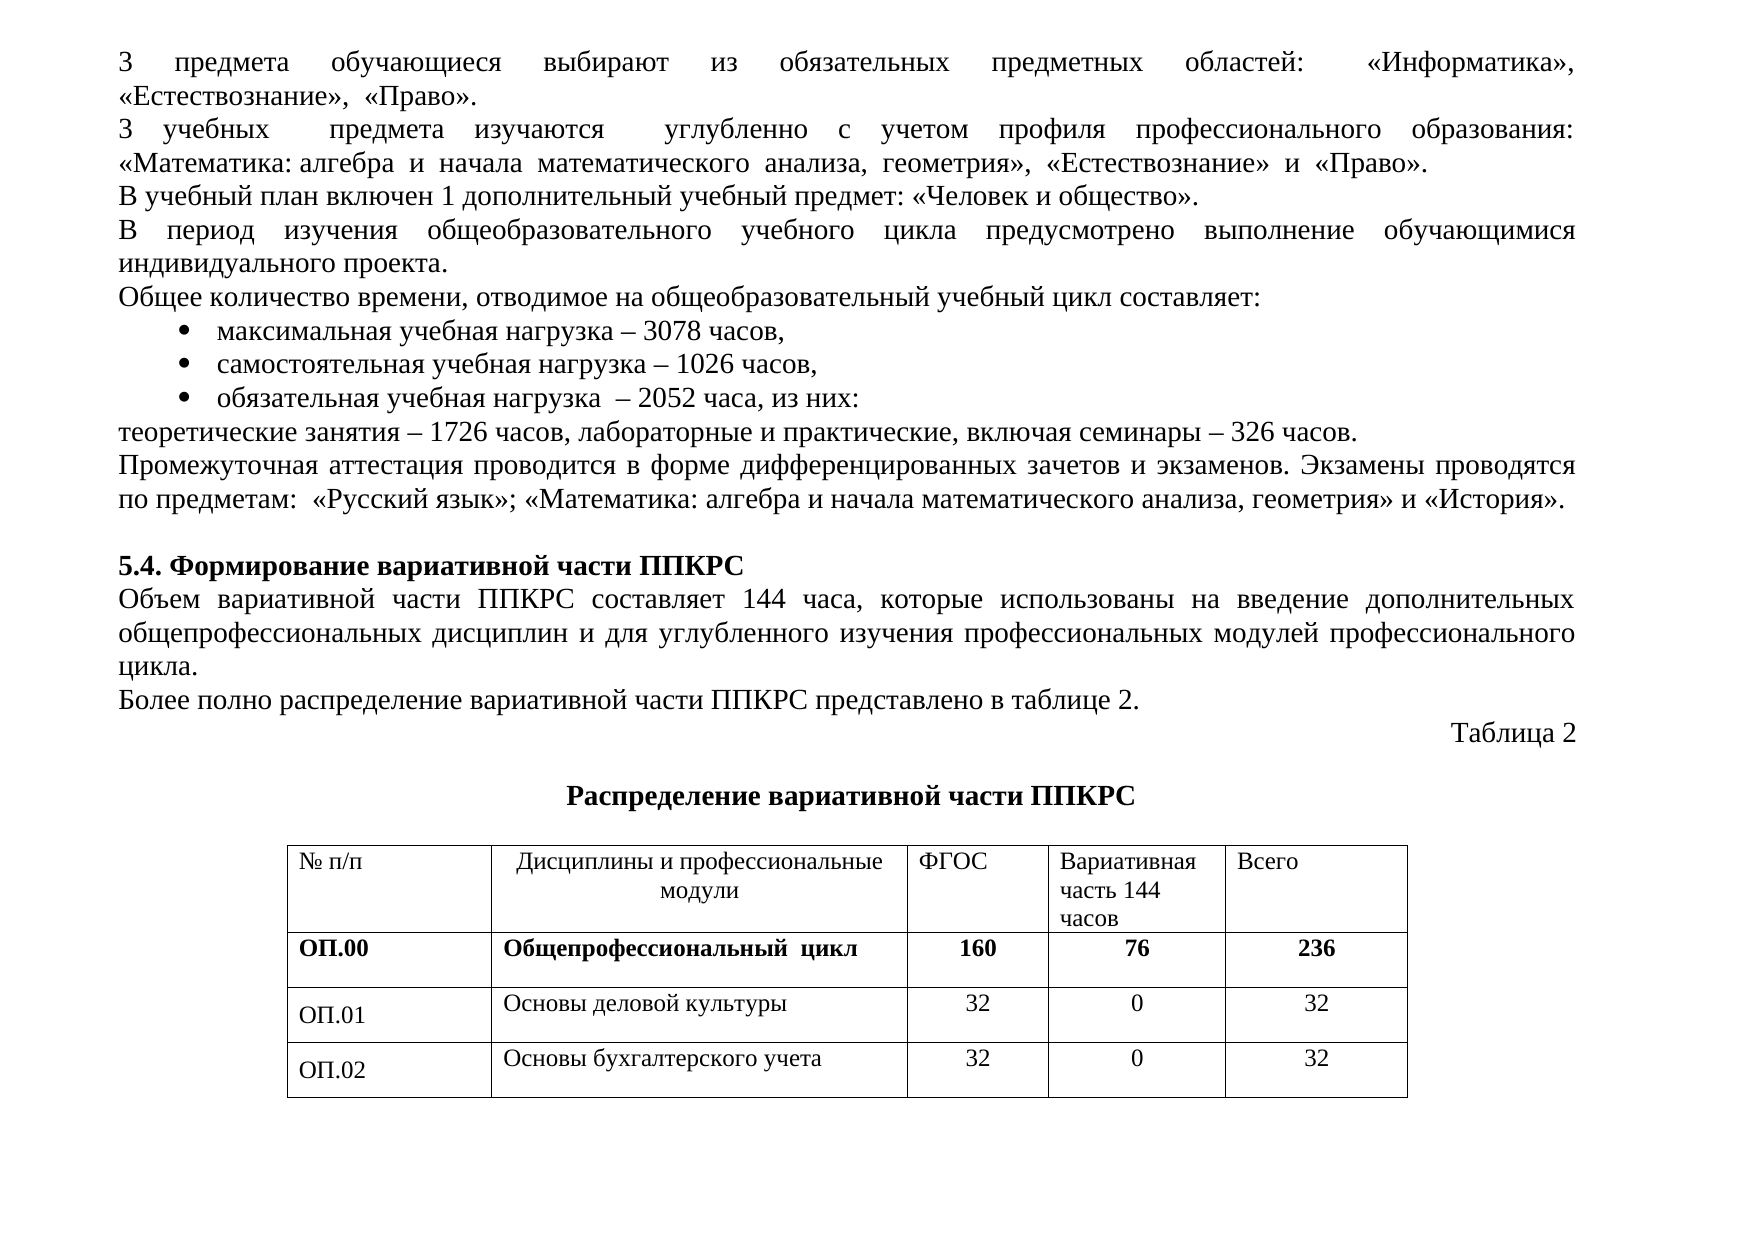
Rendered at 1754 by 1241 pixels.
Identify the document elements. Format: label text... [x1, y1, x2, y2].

text Распределение вариативной части ППКРС [118, 778, 1577, 811]
text 3 учебных предмета изучаются углубленно с учетом профиля профессионального образования: «Математика: алгебра и начала математического анализа, геометрия», «Естествознание» и «Право». [118, 111, 1577, 178]
table_cell 76 [1049, 933, 1225, 987]
table_cell Основы деловой культуры [492, 988, 907, 1042]
table_cell 0 [1049, 988, 1225, 1042]
table_cell 236 [1226, 933, 1407, 987]
text Общее количество времени, отводимое на общеобразовательный учебный цикл составляет: [118, 279, 1577, 313]
list обязательная учебная нагрузка – 2052 часа, из них: [179, 380, 1577, 414]
text 3 предмета обучающиеся выбирают из обязательных предметных областей: «Информатика», «Естествознание», «Право». [118, 44, 1577, 111]
table_cell 32 [908, 988, 1048, 1042]
table_header Всего [1226, 846, 1407, 932]
list максимальная учебная нагрузка – 3078 часов, [179, 313, 1577, 346]
table_header ФГОС [908, 846, 1048, 932]
text индивидуального проекта. [118, 246, 1577, 279]
table_cell 32 [908, 1043, 1048, 1097]
table_cell ОП.00 [288, 933, 491, 987]
table_cell 0 [1049, 1043, 1225, 1097]
list самостоятельная учебная нагрузка – 1026 часов, [179, 346, 1577, 380]
table_header № п/п [288, 846, 491, 932]
table_cell 160 [908, 933, 1048, 987]
text 5.4. Формирование вариативной части ППКРС [118, 548, 1577, 581]
table_cell ОП.02 [288, 1043, 491, 1097]
text Объем вариативной части ППКРС составляет 144 часа, которые использованы на введение дополнительных общепрофессиональных дисциплин и для углубленного изучения профессиональных модулей профессионального цикла. [118, 581, 1577, 682]
table_cell 32 [1226, 1043, 1407, 1097]
table_cell 32 [1226, 988, 1407, 1042]
table_cell ОП.01 [288, 988, 491, 1042]
table_cell Основы бухгалтерского учета [492, 1043, 907, 1097]
text В период изучения общеобразовательного учебного цикла предусмотрено выполнение обучающимися [118, 212, 1577, 246]
text теоретические занятия – 1726 часов, лабораторные и практические, включая семинары – 326 часов. [118, 414, 1577, 447]
text Более полно распределение вариативной части ППКРС представлено в таблице 2. [118, 682, 1577, 716]
table_header Вариативная часть 144 часов [1049, 846, 1225, 932]
table_header Дисциплины и профессиональные модули [492, 846, 907, 932]
text Таблица 2 [118, 716, 1577, 749]
text В учебный план включен 1 дополнительный учебный предмет: «Человек и общество». [118, 178, 1577, 212]
text Промежуточная аттестация проводится в форме дифференцированных зачетов и экзаменов. Экзамены проводятся по предметам: «Русский язык»; «Математика: алгебра и начала математического анализа, геометрия» и «История». [118, 447, 1577, 514]
table_cell Общепрофессиональный цикл [492, 933, 907, 987]
